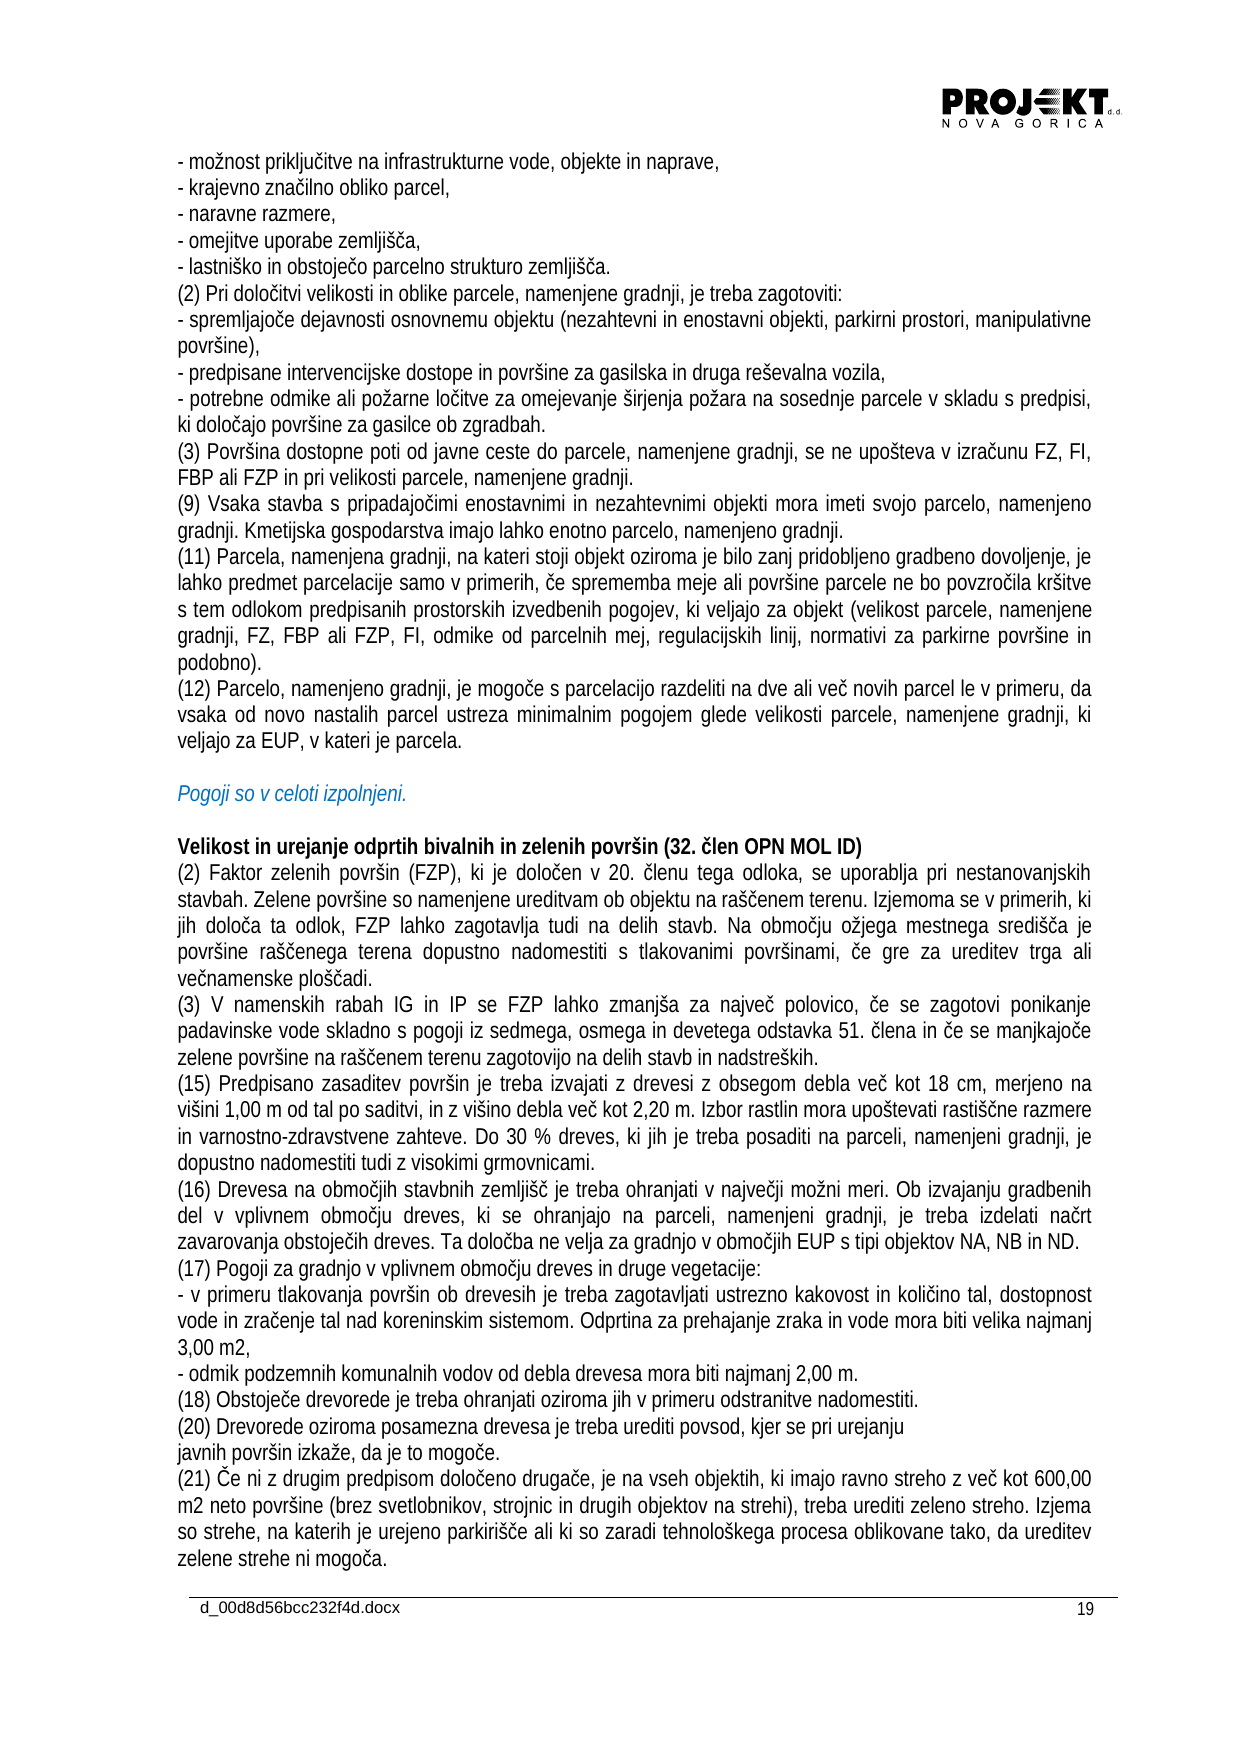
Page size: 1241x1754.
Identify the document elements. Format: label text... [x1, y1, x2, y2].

text (11) Parcela, namenjena gradnji, na kateri stoji objekt oziroma je bilo zanj pridobljeno gradbeno dovoljenje, je lahko predmet parcelacije samo v primerih, če sprememba meje ali površine parcele ne bo povzročila kršitve s tem odlokom predpisanih prostorskih izvedbenih pogojev, ki veljajo za objekt (velikost parcele, namenjene gradnji, FZ, FBP ali FZP, FI, odmike od parcelnih mej, regulacijskih linij, normativi za parkirne površine in podobno). [177, 543, 1092, 675]
text - omejitve uporabe zemljišča, [177, 227, 1092, 253]
text (2) Pri določitvi velikosti in oblike parcele, namenjene gradnji, je treba zagotoviti: [177, 279, 1092, 306]
text - naravne razmere, [177, 200, 1092, 227]
text javnih površin izkaže, da je to mogoče. [177, 1439, 1092, 1465]
text (3) Površina dostopne poti od javne ceste do parcele, namenjene gradnji, se ne upošteva v izračunu FZ, FI, FBP ali FZP in pri velikosti parcele, namenjene gradnji. [177, 438, 1092, 490]
text - možnost priključitve na infrastrukturne vode, objekte in naprave, [177, 148, 1092, 174]
text (12) Parcelo, namenjeno gradnji, je mogoče s parcelacijo razdeliti na dve ali več novih parcel le v primeru, da vsaka od novo nastalih parcel ustreza minimalnim pogojem glede velikosti parcele, namenjene gradnji, ki veljajo za EUP, v kateri je parcela. [177, 675, 1092, 754]
text (3) V namenskih rabah IG in IP se FZP lahko zmanjša za največ polovico, če se zagotovi ponikanje padavinske vode skladno s pogoji iz sedmega, osmega in devetega odstavka 51. člena in če se manjkajoče zelene površine na raščenem terenu zagotovijo na delih stavb in nadstreških. [177, 991, 1092, 1070]
text (18) Obstoječe drevorede je treba ohranjati oziroma jih v primeru odstranitve nadomestiti. [177, 1386, 1092, 1413]
text - lastniško in obstoječo parcelno strukturo zemljišča. [177, 253, 1092, 279]
text Velikost in urejanje odprtih bivalnih in zelenih površin (32. člen OPN MOL ID) [177, 833, 1092, 859]
text (2) Faktor zelenih površin (FZP), ki je določen v 20. členu tega odloka, se uporablja pri nestanovanjskih stavbah. Zelene površine so namenjene ureditvam ob objektu na raščenem terenu. Izjemoma se v primerih, ki jih določa ta odlok, FZP lahko zagotavlja tudi na delih stavb. Na območju ožjega mestnega središča je površine raščenega terena dopustno nadomestiti s tlakovanimi površinami, če gre za ureditev trga ali večnamenske ploščadi. [177, 859, 1092, 991]
text - spremljajoče dejavnosti osnovnemu objektu (nezahtevni in enostavni objekti, parkirni prostori, manipulativne površine), [177, 306, 1092, 358]
text (15) Predpisano zasaditev površin je treba izvajati z drevesi z obsegom debla več kot 18 cm, merjeno na višini 1,00 m od tal po saditvi, in z višino debla več kot 2,20 m. Izbor rastlin mora upoštevati rastiščne razmere in varnostno-zdravstvene zahteve. Do 30 % dreves, ki jih je treba posaditi na parceli, namenjeni gradnji, je dopustno nadomestiti tudi z visokimi grmovnicami. [177, 1070, 1092, 1176]
text (21) Če ni z drugim predpisom določeno drugače, je na vseh objektih, ki imajo ravno streho z več kot 600,00 m2 neto površine (brez svetlobnikov, strojnic in drugih objektov na strehi), treba urediti zeleno streho. Izjema so strehe, na katerih je urejeno parkirišče ali ki so zaradi tehnološkega procesa oblikovane tako, da ureditev zelene strehe ni mogoča. [177, 1465, 1092, 1571]
text - v primeru tlakovanja površin ob drevesih je treba zagotavljati ustrezno kakovost in količino tal, dostopnost vode in zračenje tal nad koreninskim sistemom. Odprtina za prehajanje zraka in vode mora biti velika najmanj 3,00 m2, [177, 1281, 1092, 1360]
text (17) Pogoji za gradnjo v vplivnem območju dreves in druge vegetacije: [177, 1254, 1092, 1281]
text - predpisane intervencijske dostope in površine za gasilska in druga reševalna vozila, [177, 358, 1092, 385]
text - krajevno značilno obliko parcel, [177, 174, 1092, 200]
text Pogoji so v celoti izpolnjeni. [177, 780, 1092, 807]
text (16) Drevesa na območjih stavbnih zemljišč je treba ohranjati v največji možni meri. Ob izvajanju gradbenih del v vplivnem območju dreves, ki se ohranjajo na parceli, namenjeni gradnji, je treba izdelati načrt zavarovanja obstoječih dreves. Ta določba ne velja za gradnjo v območjih EUP s tipi objektov NA, NB in ND. [177, 1176, 1092, 1254]
text (20) Drevorede oziroma posamezna drevesa je treba urediti povsod, kjer se pri urejanju [177, 1413, 1092, 1439]
text - odmik podzemnih komunalnih vodov od debla drevesa mora biti najmanj 2,00 m. [177, 1360, 1092, 1386]
text (9) Vsaka stavba s pripadajočimi enostavnimi in nezahtevnimi objekti mora imeti svojo parcelo, namenjeno gradnji. Kmetijska gospodarstva imajo lahko enotno parcelo, namenjeno gradnji. [177, 490, 1092, 543]
text - potrebne odmike ali požarne ločitve za omejevanje širjenja požara na sosednje parcele v skladu s predpisi, ki določajo površine za gasilce ob zgradbah. [177, 385, 1092, 438]
